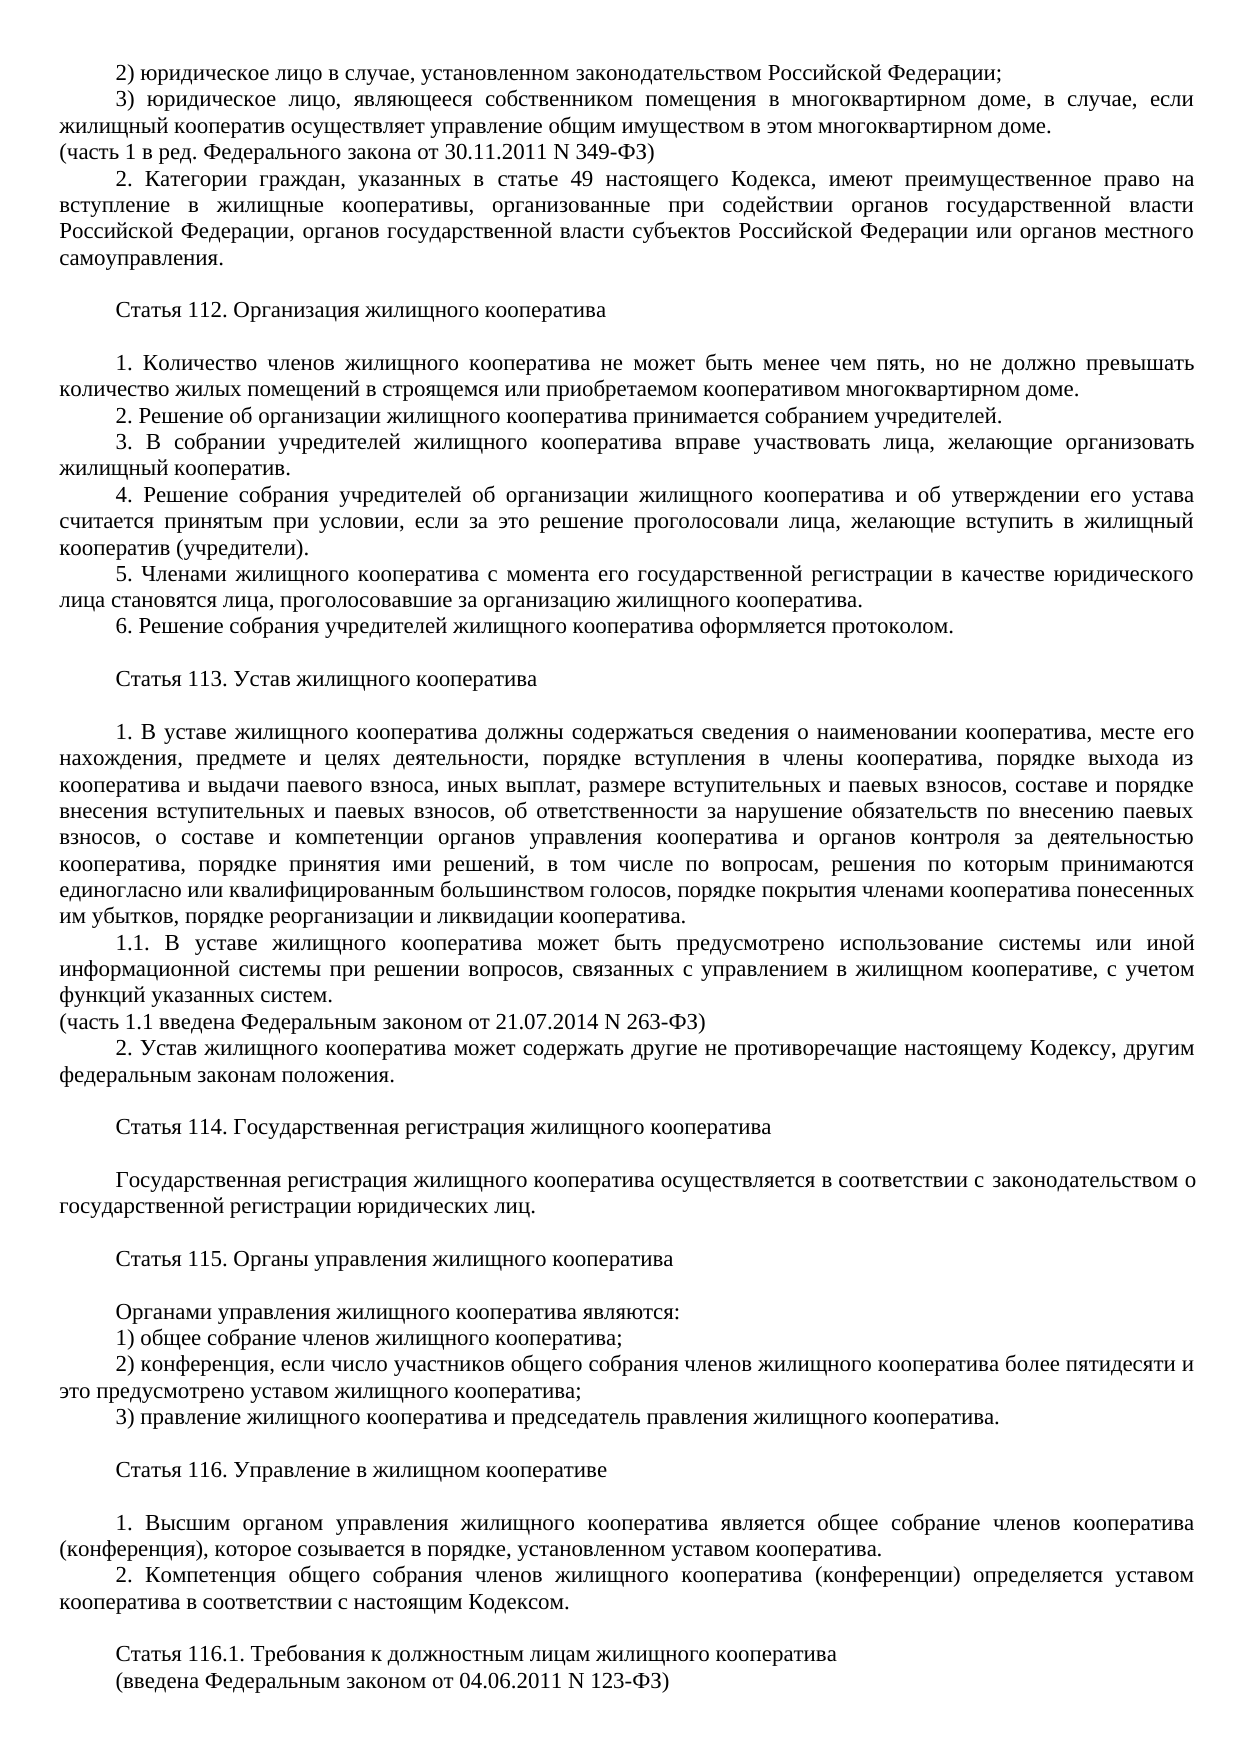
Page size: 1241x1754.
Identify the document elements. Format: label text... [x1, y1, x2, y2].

text (часть 1 в ред. Федерального закона от 30.11.2011 N 349-ФЗ) [59, 138, 1196, 164]
text (введена Федеральным законом от 04.06.2011 N 123-ФЗ) [59, 1667, 1196, 1693]
text 4. Решение собрания учредителей об организации жилищного кооператива и об утверждении его устава считается принятым при условии, если за это решение проголосовали лица, желающие вступить в жилищный кооператив (учредители). [59, 481, 1196, 560]
text Статья 114. Государственная регистрация жилищного кооператива [59, 1113, 1196, 1140]
text Статья 113. Устав жилищного кооператива [59, 665, 1196, 692]
text 1. Высшим органом управления жилищного кооператива является общее собрание членов кооператива (конференция), которое созывается в порядке, установленном уставом кооператива. [59, 1509, 1196, 1561]
text 1. В уставе жилищного кооператива должны содержаться сведения о наименовании кооператива, месте его нахождения, предмете и целях деятельности, порядке вступления в члены кооператива, порядке выхода из кооператива и выдачи паевого взноса, иных выплат, размере вступительных и паевых взносов, составе и порядке внесения вступительных и паевых взносов, об ответственности за нарушение обязательств по внесению паевых взносов, о составе и компетенции органов управления кооператива и органов контроля за деятельностью кооператива, порядке принятия ими решений, в том числе по вопросам, решения по которым принимаются единогласно или квалифицированным большинством голосов, порядке покрытия членами кооператива понесенных им убытков, порядке реорганизации и ликвидации кооператива. [59, 718, 1196, 929]
text 2. Компетенция общего собрания членов жилищного кооператива (конференции) определяется уставом кооператива в соответствии с настоящим Кодексом. [59, 1561, 1196, 1614]
text (часть 1.1 введена Федеральным законом от 21.07.2014 N 263-ФЗ) [59, 1008, 1196, 1034]
text Статья 116.1. Требования к должностным лицам жилищного кооператива [59, 1640, 1196, 1667]
text 2. Устав жилищного кооператива может содержать другие не противоречащие настоящему Кодексу, другим федеральным законам положения. [59, 1034, 1196, 1087]
text 6. Решение собрания учредителей жилищного кооператива оформляется протоколом. [59, 613, 1196, 639]
text 2) юридическое лицо в случае, установленном законодательством Российской Федерации; [59, 59, 1196, 86]
text Статья 112. Организация жилищного кооператива [59, 296, 1196, 323]
text Государственная регистрация жилищного кооператива осуществляется в соответствии с законодательством о государственной регистрации юридических лиц. [59, 1166, 1196, 1219]
text Статья 115. Органы управления жилищного кооператива [59, 1245, 1196, 1271]
text 3) правление жилищного кооператива и председатель правления жилищного кооператива. [59, 1403, 1196, 1429]
text 2. Решение об организации жилищного кооператива принимается собранием учредителей. [59, 402, 1196, 428]
text 3. В собрании учредителей жилищного кооператива вправе участвовать лица, желающие организовать жилищный кооператив. [59, 428, 1196, 481]
text Органами управления жилищного кооператива являются: [59, 1298, 1196, 1324]
text 2) конференция, если число участников общего собрания членов жилищного кооператива более пятидесяти и это предусмотрено уставом жилищного кооператива; [59, 1351, 1196, 1403]
text 3) юридическое лицо, являющееся собственником помещения в многоквартирном доме, в случае, если жилищный кооператив осуществляет управление общим имуществом в этом многоквартирном доме. [59, 86, 1196, 138]
text 1.1. В уставе жилищного кооператива может быть предусмотрено использование системы или иной информационной системы при решении вопросов, связанных с управлением в жилищном кооперативе, с учетом функций указанных систем. [59, 929, 1196, 1008]
text 5. Членами жилищного кооператива с момента его государственной регистрации в качестве юридического лица становятся лица, проголосовавшие за организацию жилищного кооператива. [59, 560, 1196, 613]
text 2. Категории граждан, указанных в статье 49 настоящего Кодекса, имеют преимущественное право на вступление в жилищные кооперативы, организованные при содействии органов государственной власти Российской Федерации, органов государственной власти субъектов Российской Федерации или органов местного самоуправления. [59, 164, 1196, 270]
text Статья 116. Управление в жилищном кооперативе [59, 1456, 1196, 1482]
text 1) общее собрание членов жилищного кооператива; [59, 1324, 1196, 1351]
text 1. Количество членов жилищного кооператива не может быть менее чем пять, но не должно превышать количество жилых помещений в строящемся или приобретаемом кооперативом многоквартирном доме. [59, 349, 1196, 402]
